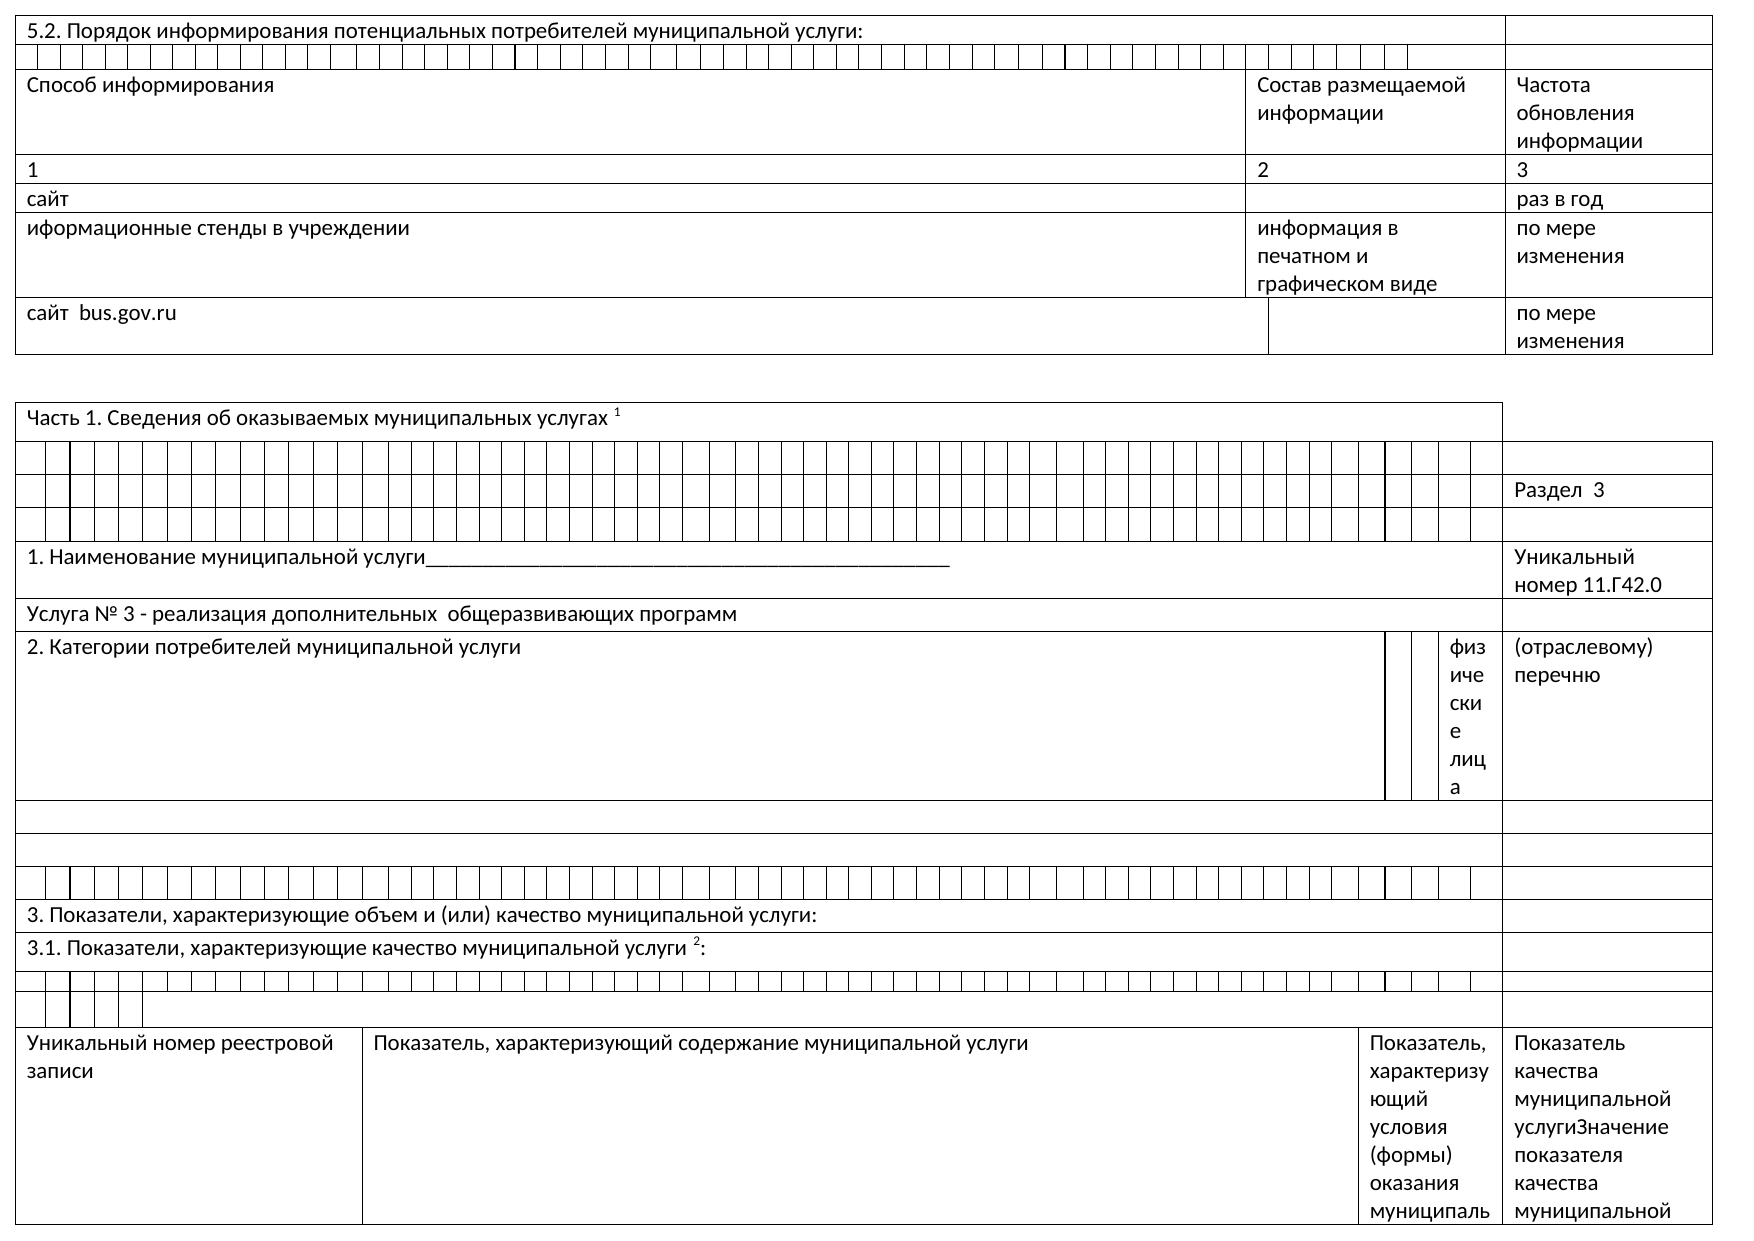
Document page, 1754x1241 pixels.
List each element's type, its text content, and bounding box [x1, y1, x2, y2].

table_cell [434, 508, 456, 541]
table_cell [412, 475, 433, 507]
table_cell [1332, 867, 1358, 899]
table_cell [561, 45, 582, 69]
table_cell [192, 442, 215, 474]
table_cell [457, 972, 479, 991]
table_cell [782, 972, 803, 991]
table_cell [1310, 972, 1331, 991]
table_cell [289, 475, 313, 507]
table_cell [629, 45, 650, 69]
table_cell [660, 972, 682, 991]
table_cell [363, 442, 388, 474]
table_cell [216, 442, 240, 474]
table_cell [192, 867, 215, 899]
table_cell [1292, 45, 1313, 69]
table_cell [1359, 1028, 1502, 1224]
table_cell [1471, 508, 1502, 541]
table_cell [570, 442, 592, 474]
table_cell [412, 972, 433, 991]
table_cell [457, 475, 479, 507]
table_cell [1129, 442, 1150, 474]
table_cell [940, 442, 961, 474]
table_cell [493, 45, 514, 69]
table_cell [962, 972, 984, 991]
table_cell [192, 972, 215, 991]
table_cell [940, 475, 961, 507]
table_cell [1503, 900, 1712, 932]
table_cell [1503, 508, 1712, 541]
table_cell [759, 972, 781, 991]
table_cell 3 [1506, 155, 1712, 183]
table_cell [1129, 972, 1150, 991]
table_cell [16, 475, 45, 507]
table_cell [1057, 442, 1083, 474]
table_cell [1111, 45, 1132, 69]
table_cell [1219, 475, 1241, 507]
table_cell [389, 867, 411, 899]
table_cell [710, 508, 735, 541]
table_cell [985, 442, 1007, 474]
table_cell [363, 867, 388, 899]
table_cell [814, 45, 836, 69]
table_cell [1084, 508, 1105, 541]
table_cell [119, 442, 142, 474]
table_cell [1314, 45, 1336, 69]
table_cell [1174, 442, 1196, 474]
table_cell 3.1. Показатели, характеризующие качество муниципальной услуги 2: [16, 933, 1502, 971]
table_cell [827, 508, 848, 541]
table_cell [837, 45, 858, 69]
table_cell [927, 45, 949, 69]
table_cell [46, 867, 69, 899]
table_cell [1008, 972, 1029, 991]
table_cell [168, 508, 191, 541]
table_cell [660, 475, 682, 507]
table_cell (отраслевому) перечню [1503, 632, 1712, 800]
table_cell [216, 475, 240, 507]
table_cell [782, 867, 803, 899]
table_cell [1242, 867, 1263, 899]
table_cell [1337, 45, 1360, 69]
table_cell [192, 508, 215, 541]
table_cell [1503, 599, 1712, 631]
table_cell Уникальный номер 11.Г42.0 [1503, 542, 1712, 598]
table_cell [1151, 475, 1173, 507]
table_cell [660, 867, 682, 899]
table_cell [331, 45, 356, 69]
table_cell [308, 45, 330, 69]
table_cell [1471, 442, 1502, 474]
table_cell [16, 867, 45, 899]
table_cell [962, 475, 984, 507]
table_cell [71, 475, 94, 507]
table_cell [1043, 45, 1064, 69]
table_cell [1008, 475, 1029, 507]
table_cell [638, 442, 659, 474]
table_cell [677, 45, 700, 69]
table_cell [1310, 475, 1331, 507]
table_cell [434, 972, 456, 991]
table_cell 5.2. Порядок информирования потенциальных потребителей муниципальной услуги: [16, 16, 1505, 44]
table_cell [389, 972, 411, 991]
table_cell [1106, 972, 1128, 991]
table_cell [1503, 1028, 1712, 1224]
table_cell [940, 867, 961, 899]
table_cell Состав размещаемой информации [1246, 70, 1505, 154]
table_cell [338, 442, 362, 474]
table_cell [1287, 508, 1309, 541]
table_cell [615, 508, 637, 541]
table_cell [1246, 45, 1268, 69]
table_cell [962, 508, 984, 541]
table_cell [403, 45, 424, 69]
table_cell [1008, 508, 1029, 541]
table_cell [950, 45, 972, 69]
table_cell [265, 867, 288, 899]
table_cell [265, 442, 288, 474]
table_cell [710, 867, 735, 899]
table_cell [389, 475, 411, 507]
table_cell [216, 972, 240, 991]
table_cell [593, 475, 614, 507]
table_cell [525, 972, 546, 991]
table_cell [1151, 508, 1173, 541]
table_cell [480, 442, 501, 474]
table_cell [143, 992, 1502, 1027]
table_cell [525, 475, 546, 507]
table_cell [241, 867, 264, 899]
table_cell [1332, 508, 1358, 541]
table_cell [143, 972, 167, 991]
table_cell [683, 475, 709, 507]
table_cell [962, 442, 984, 474]
table_cell [480, 508, 501, 541]
table_cell [917, 972, 939, 991]
table_cell [736, 867, 758, 899]
table_cell [119, 475, 142, 507]
table_cell [792, 45, 813, 69]
table_cell [502, 972, 524, 991]
table_cell [1310, 442, 1331, 474]
table_cell [265, 475, 288, 507]
table_cell [683, 972, 709, 991]
table_cell [1439, 442, 1470, 474]
table_cell [606, 45, 628, 69]
table_cell [168, 867, 191, 899]
table_cell [1386, 442, 1411, 474]
table_cell [61, 45, 82, 69]
table_cell [95, 867, 118, 899]
table_cell [71, 508, 94, 541]
table_cell [1506, 45, 1712, 69]
table_cell [95, 508, 118, 541]
table_cell [859, 45, 881, 69]
table_cell [782, 475, 803, 507]
table_cell [804, 972, 826, 991]
table_cell [849, 867, 871, 899]
table_cell [95, 442, 118, 474]
table_cell [434, 867, 456, 899]
table_cell [216, 508, 240, 541]
table_cell [1174, 508, 1196, 541]
table_cell [289, 972, 313, 991]
table_cell [1197, 508, 1218, 541]
table_cell [1106, 475, 1128, 507]
table_cell [1503, 801, 1712, 833]
table_cell [747, 45, 768, 69]
table_cell [1332, 442, 1358, 474]
table_header Часть 1. Сведения об оказываемых муниципальных услугах 1 [16, 403, 1502, 441]
table_cell [1030, 442, 1056, 474]
table_cell [894, 867, 916, 899]
table_cell Частота обновления информации [1506, 70, 1712, 154]
table_cell [1361, 45, 1384, 69]
table_cell [434, 475, 456, 507]
table_cell [389, 442, 411, 474]
table_cell [1264, 442, 1286, 474]
table_cell [1310, 867, 1331, 899]
table_cell [570, 972, 592, 991]
table_cell [1057, 475, 1083, 507]
table_cell информация в печатном и графическом виде [1246, 213, 1505, 297]
table_cell по мере изменения [1506, 213, 1712, 297]
table_cell [1287, 867, 1309, 899]
table_cell [1008, 867, 1029, 899]
table_cell [849, 972, 871, 991]
table_cell [1439, 508, 1470, 541]
table_cell [962, 867, 984, 899]
table_cell [1287, 972, 1309, 991]
table_cell [363, 972, 388, 991]
table_cell по мере изменения [1506, 298, 1712, 354]
table_cell [1030, 972, 1056, 991]
table_cell [218, 45, 240, 69]
table_cell [804, 442, 826, 474]
table_cell [570, 508, 592, 541]
table_cell [363, 475, 388, 507]
table_cell [95, 972, 118, 991]
table_cell [119, 508, 142, 541]
table_cell [1503, 834, 1712, 866]
table_cell [128, 45, 150, 69]
table_cell [151, 45, 172, 69]
table_cell [804, 867, 826, 899]
table_cell [1197, 442, 1218, 474]
table_cell [46, 475, 69, 507]
table_cell [83, 45, 105, 69]
table_cell [1129, 508, 1150, 541]
table_cell [363, 508, 388, 541]
table_cell [872, 475, 893, 507]
table_cell 2. Категории потребителей муниципальной услуги [16, 632, 1384, 800]
table_cell [849, 508, 871, 541]
table_cell [1088, 45, 1110, 69]
table_cell [872, 442, 893, 474]
table_cell [480, 867, 501, 899]
table_cell [241, 45, 262, 69]
table_cell [995, 45, 1018, 69]
table_cell [1385, 45, 1407, 69]
table_cell [434, 442, 456, 474]
table_cell [168, 972, 191, 991]
table_cell [593, 508, 614, 541]
table_cell [1197, 475, 1218, 507]
table_cell [1197, 867, 1218, 899]
table_cell [216, 867, 240, 899]
table_cell [1201, 45, 1223, 69]
table_cell [1412, 867, 1438, 899]
table_cell иформационные стенды в учреждении [16, 213, 1245, 297]
table_cell [1506, 16, 1712, 44]
table_cell [1106, 867, 1128, 899]
table_cell [1129, 475, 1150, 507]
table_cell [849, 475, 871, 507]
table_cell [940, 972, 961, 991]
table_cell [357, 45, 379, 69]
table_cell [173, 45, 195, 69]
table_cell [1439, 867, 1470, 899]
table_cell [16, 1028, 362, 1224]
table_cell [638, 475, 659, 507]
table_cell [827, 442, 848, 474]
table_cell [804, 508, 826, 541]
table_cell [894, 442, 916, 474]
table_cell [338, 972, 362, 991]
table_cell [289, 867, 313, 899]
table_cell [1242, 972, 1263, 991]
table_cell [1359, 867, 1384, 899]
table_cell [168, 442, 191, 474]
table_cell [1219, 867, 1241, 899]
table_cell [16, 992, 45, 1027]
table_cell [660, 508, 682, 541]
table_cell [1471, 475, 1502, 507]
table_cell [16, 801, 1502, 833]
table_cell [119, 867, 142, 899]
table_cell [759, 475, 781, 507]
table_cell [710, 972, 735, 991]
table_cell [985, 508, 1007, 541]
table_cell [516, 45, 537, 69]
table_cell [143, 867, 167, 899]
table_cell [412, 867, 433, 899]
table_cell [525, 508, 546, 541]
table_cell [547, 508, 569, 541]
table_cell [615, 442, 637, 474]
table_cell [872, 508, 893, 541]
table_cell [782, 442, 803, 474]
table_cell [1287, 475, 1309, 507]
table_cell [759, 442, 781, 474]
table_cell [1219, 972, 1241, 991]
table_cell [1310, 508, 1331, 541]
table_cell [1359, 508, 1384, 541]
table_cell [1084, 867, 1105, 899]
table_cell [547, 475, 569, 507]
table_cell [338, 508, 362, 541]
table_cell [1084, 442, 1105, 474]
table_cell [905, 45, 926, 69]
table_cell [1219, 442, 1241, 474]
table_cell [827, 475, 848, 507]
table_cell [1412, 508, 1438, 541]
table_cell [1066, 45, 1087, 69]
table_cell [917, 508, 939, 541]
table_cell [1359, 442, 1384, 474]
table_cell [1412, 972, 1438, 991]
table_cell [1386, 475, 1411, 507]
table_cell [1030, 508, 1056, 541]
table_cell [46, 972, 69, 991]
table_cell [710, 475, 735, 507]
table_cell [1219, 508, 1241, 541]
table_cell [263, 45, 285, 69]
table_cell [1019, 45, 1042, 69]
table_cell [106, 45, 127, 69]
table_cell [1179, 45, 1200, 69]
table_cell [314, 867, 337, 899]
table_cell [286, 45, 307, 69]
table_cell [1412, 632, 1438, 800]
table_cell [894, 475, 916, 507]
table_cell [241, 442, 264, 474]
table_cell [736, 475, 758, 507]
table_cell [502, 442, 524, 474]
table_cell [1503, 867, 1712, 899]
table_cell [1106, 508, 1128, 541]
table_cell [1439, 972, 1470, 991]
table_cell [71, 867, 94, 899]
table_cell [1057, 508, 1083, 541]
table_cell [457, 867, 479, 899]
table_cell [1057, 972, 1083, 991]
table_cell [314, 475, 337, 507]
table_cell [827, 972, 848, 991]
table_cell [882, 45, 904, 69]
table_cell [1151, 972, 1173, 991]
table_cell [1412, 475, 1438, 507]
table_cell [192, 475, 215, 507]
table_cell [412, 442, 433, 474]
table_cell [1439, 475, 1470, 507]
table_cell [338, 475, 362, 507]
table_cell [480, 475, 501, 507]
table_cell [1106, 442, 1128, 474]
table_cell [1151, 442, 1173, 474]
table_cell [525, 867, 546, 899]
table_cell [736, 508, 758, 541]
table_cell [894, 972, 916, 991]
table_cell [265, 972, 288, 991]
table_cell [894, 508, 916, 541]
table_cell [638, 867, 659, 899]
table_cell [71, 972, 94, 991]
table_cell [1386, 632, 1411, 800]
table_cell сайт bus.gov.ru [16, 298, 1268, 354]
table_cell [71, 992, 94, 1027]
table_cell [1359, 475, 1384, 507]
table_cell 2 [1246, 155, 1505, 183]
table_cell [683, 508, 709, 541]
table_cell [1264, 508, 1286, 541]
table_cell [412, 508, 433, 541]
table_cell [425, 45, 447, 69]
table_cell [1174, 867, 1196, 899]
table_cell [1084, 475, 1105, 507]
table_cell [1174, 475, 1196, 507]
table_cell [448, 45, 469, 69]
table_cell раз в год [1506, 184, 1712, 212]
table_cell [119, 992, 142, 1027]
table_cell [583, 45, 605, 69]
table_cell [1386, 972, 1411, 991]
table_cell [457, 508, 479, 541]
table_cell [724, 45, 746, 69]
table_cell [660, 442, 682, 474]
table_cell [782, 508, 803, 541]
table_cell [1133, 45, 1155, 69]
table_cell [1156, 45, 1178, 69]
table_cell [593, 867, 614, 899]
table_cell [1242, 508, 1263, 541]
table_cell [849, 442, 871, 474]
table_cell [525, 442, 546, 474]
table_cell [338, 867, 362, 899]
table_cell [1412, 442, 1438, 474]
table_cell [46, 508, 69, 541]
table_cell [804, 475, 826, 507]
table_cell Раздел 3 [1503, 475, 1712, 507]
table_cell [759, 867, 781, 899]
table_cell [570, 475, 592, 507]
table_cell [289, 442, 313, 474]
table_cell [615, 867, 637, 899]
table_cell [119, 972, 142, 991]
table_cell 1. Наименование муниципальной услуги______________________________________________ [16, 542, 1502, 598]
table_cell [1269, 45, 1291, 69]
table_cell [168, 475, 191, 507]
table_cell [538, 45, 560, 69]
table_cell [502, 508, 524, 541]
table_cell [1503, 442, 1712, 474]
table_cell [917, 475, 939, 507]
table_cell [241, 508, 264, 541]
table_cell [1224, 45, 1245, 69]
table_cell [46, 442, 69, 474]
table_cell [1359, 972, 1384, 991]
table_cell [1242, 475, 1263, 507]
table_cell [470, 45, 492, 69]
table_cell [143, 442, 167, 474]
table_cell [547, 867, 569, 899]
table_cell 1 [16, 155, 1245, 183]
table_cell [1287, 442, 1309, 474]
table_cell [16, 508, 45, 541]
table_cell [736, 972, 758, 991]
table_cell [615, 972, 637, 991]
table_cell [710, 442, 735, 474]
table_cell [1129, 867, 1150, 899]
table_cell [917, 442, 939, 474]
table_cell [16, 442, 45, 474]
table_cell [1008, 442, 1029, 474]
table_cell [651, 45, 676, 69]
table_cell [457, 442, 479, 474]
table_cell [314, 972, 337, 991]
table_cell [314, 508, 337, 541]
table_cell [683, 442, 709, 474]
table_cell [16, 972, 45, 991]
table_cell [1264, 972, 1286, 991]
table_cell [502, 867, 524, 899]
table_cell [985, 972, 1007, 991]
table_cell [1174, 972, 1196, 991]
table_cell Способ информирования [16, 70, 1245, 154]
table_cell [38, 45, 60, 69]
table_cell [1246, 184, 1505, 212]
table_cell [46, 992, 69, 1027]
table_cell [872, 867, 893, 899]
table_cell Услуга № 3 - реализация дополнительных общеразвивающих программ [16, 599, 1502, 631]
table_cell [1332, 475, 1358, 507]
table_cell [241, 972, 264, 991]
table_cell [1386, 508, 1411, 541]
table_cell [95, 475, 118, 507]
table_cell [1197, 972, 1218, 991]
table_cell [638, 508, 659, 541]
table_cell [638, 972, 659, 991]
table_cell [289, 508, 313, 541]
table_cell физические лица [1439, 632, 1502, 800]
table_cell [1264, 475, 1286, 507]
table_cell [1471, 972, 1502, 991]
table_cell [502, 475, 524, 507]
table_cell [917, 867, 939, 899]
table_cell [1503, 992, 1712, 1027]
table_cell [1057, 867, 1083, 899]
table_cell [759, 508, 781, 541]
table_cell [95, 992, 118, 1027]
table_cell [1269, 298, 1505, 354]
table_cell [16, 45, 37, 69]
table_cell [314, 442, 337, 474]
table_cell [1084, 972, 1105, 991]
table_cell сайт [16, 184, 1245, 212]
table_cell [985, 475, 1007, 507]
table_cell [363, 1028, 1358, 1224]
table_cell [547, 442, 569, 474]
table_cell [143, 475, 167, 507]
table_cell [615, 475, 637, 507]
table_cell [265, 508, 288, 541]
table_cell [1151, 867, 1173, 899]
table_cell [683, 867, 709, 899]
table_cell [547, 972, 569, 991]
table_cell [1242, 442, 1263, 474]
table_cell [985, 867, 1007, 899]
table_cell [736, 442, 758, 474]
table_cell [1386, 867, 1411, 899]
table_cell [480, 972, 501, 991]
table_cell [1030, 475, 1056, 507]
table_cell [570, 867, 592, 899]
table_cell [1471, 867, 1502, 899]
table_cell [593, 442, 614, 474]
table_cell [143, 508, 167, 541]
table_cell [1030, 867, 1056, 899]
table_cell [241, 475, 264, 507]
table_cell [701, 45, 723, 69]
table_cell [196, 45, 217, 69]
table_cell [16, 834, 1502, 866]
table_cell [1503, 972, 1712, 991]
table_cell [71, 442, 94, 474]
table_cell 3. Показатели, характеризующие объем и (или) качество муниципальной услуги: [16, 900, 1502, 932]
table_cell [1408, 45, 1505, 69]
table_cell [1503, 933, 1712, 971]
table_cell [593, 972, 614, 991]
table_cell [827, 867, 848, 899]
table_cell [973, 45, 994, 69]
table_cell [1264, 867, 1286, 899]
table_cell [380, 45, 402, 69]
table_cell [940, 508, 961, 541]
table_cell [389, 508, 411, 541]
table_cell [769, 45, 791, 69]
table_cell [1332, 972, 1358, 991]
table_cell [872, 972, 893, 991]
